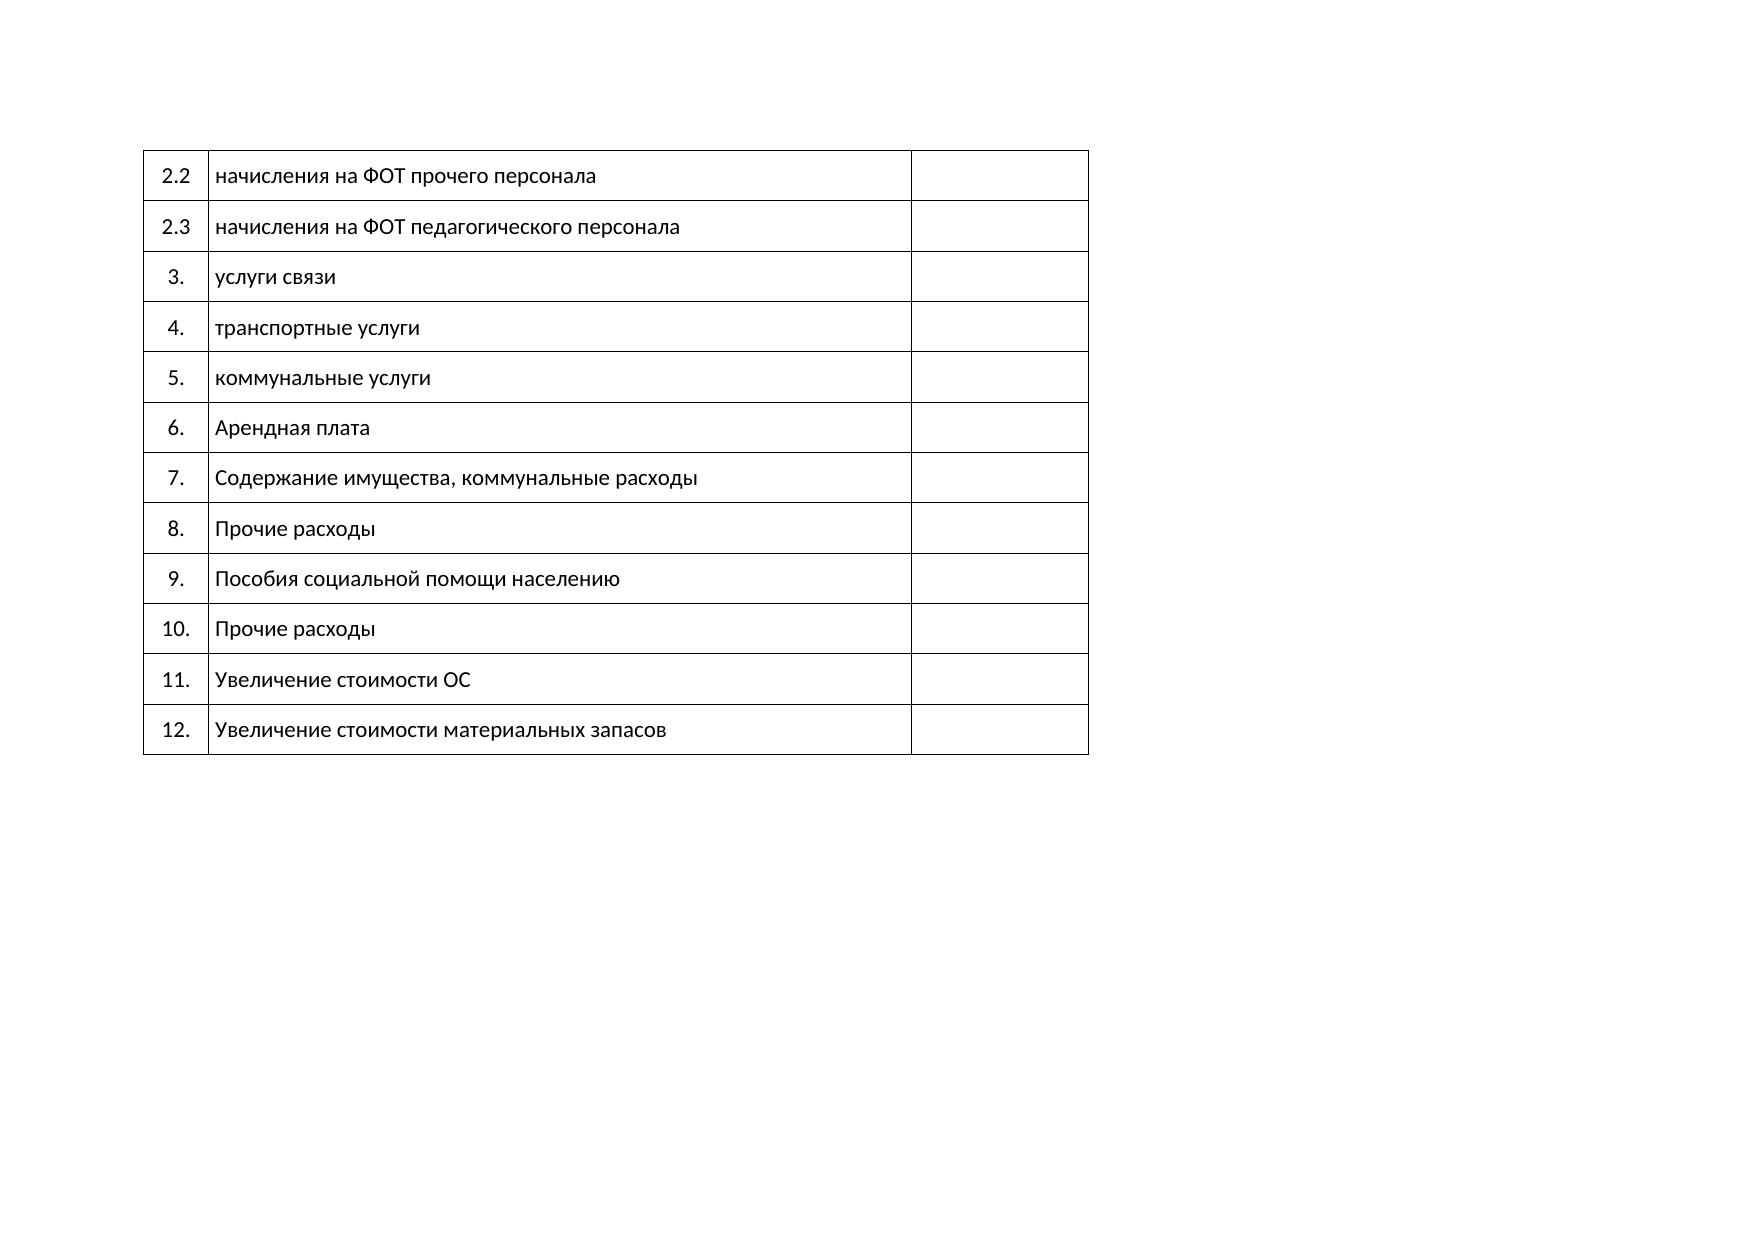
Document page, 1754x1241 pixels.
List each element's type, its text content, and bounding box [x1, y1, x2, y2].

table_cell [912, 604, 1088, 653]
table_cell Увеличение стоимости ОС [209, 654, 911, 703]
table_cell 12. [144, 705, 208, 754]
table_cell Пособия социальной помощи населению [209, 554, 911, 603]
table_cell 7. [144, 453, 208, 502]
table_cell 8. [144, 503, 208, 552]
table_cell [912, 151, 1088, 200]
table_cell коммунальные услуги [209, 352, 911, 402]
table_cell 9. [144, 554, 208, 603]
table_cell Содержание имущества, коммунальные расходы [209, 453, 911, 502]
table_cell [912, 403, 1088, 452]
table_cell [912, 503, 1088, 552]
table_cell Арендная плата [209, 403, 911, 452]
table_cell 10. [144, 604, 208, 653]
table_cell услуги связи [209, 252, 911, 301]
table_cell 11. [144, 654, 208, 703]
table_cell Прочие расходы [209, 604, 911, 653]
table_cell начисления на ФОТ прочего персонала [209, 151, 911, 200]
table_cell начисления на ФОТ педагогического персонала [209, 201, 911, 251]
table_cell транспортные услуги [209, 302, 911, 351]
table_cell Прочие расходы [209, 503, 911, 552]
table_cell 3. [144, 252, 208, 301]
table_cell Увеличение стоимости материальных запасов [209, 705, 911, 754]
table_cell [912, 453, 1088, 502]
table_cell [912, 352, 1088, 402]
table_cell [912, 654, 1088, 703]
table_cell 2.2 [144, 151, 208, 200]
table_cell [912, 252, 1088, 301]
table_cell [912, 554, 1088, 603]
table_cell 4. [144, 302, 208, 351]
table_cell [912, 705, 1088, 754]
table_cell 5. [144, 352, 208, 402]
table_cell [912, 302, 1088, 351]
table_cell [912, 201, 1088, 251]
table_cell 2.3 [144, 201, 208, 251]
table_cell 6. [144, 403, 208, 452]
